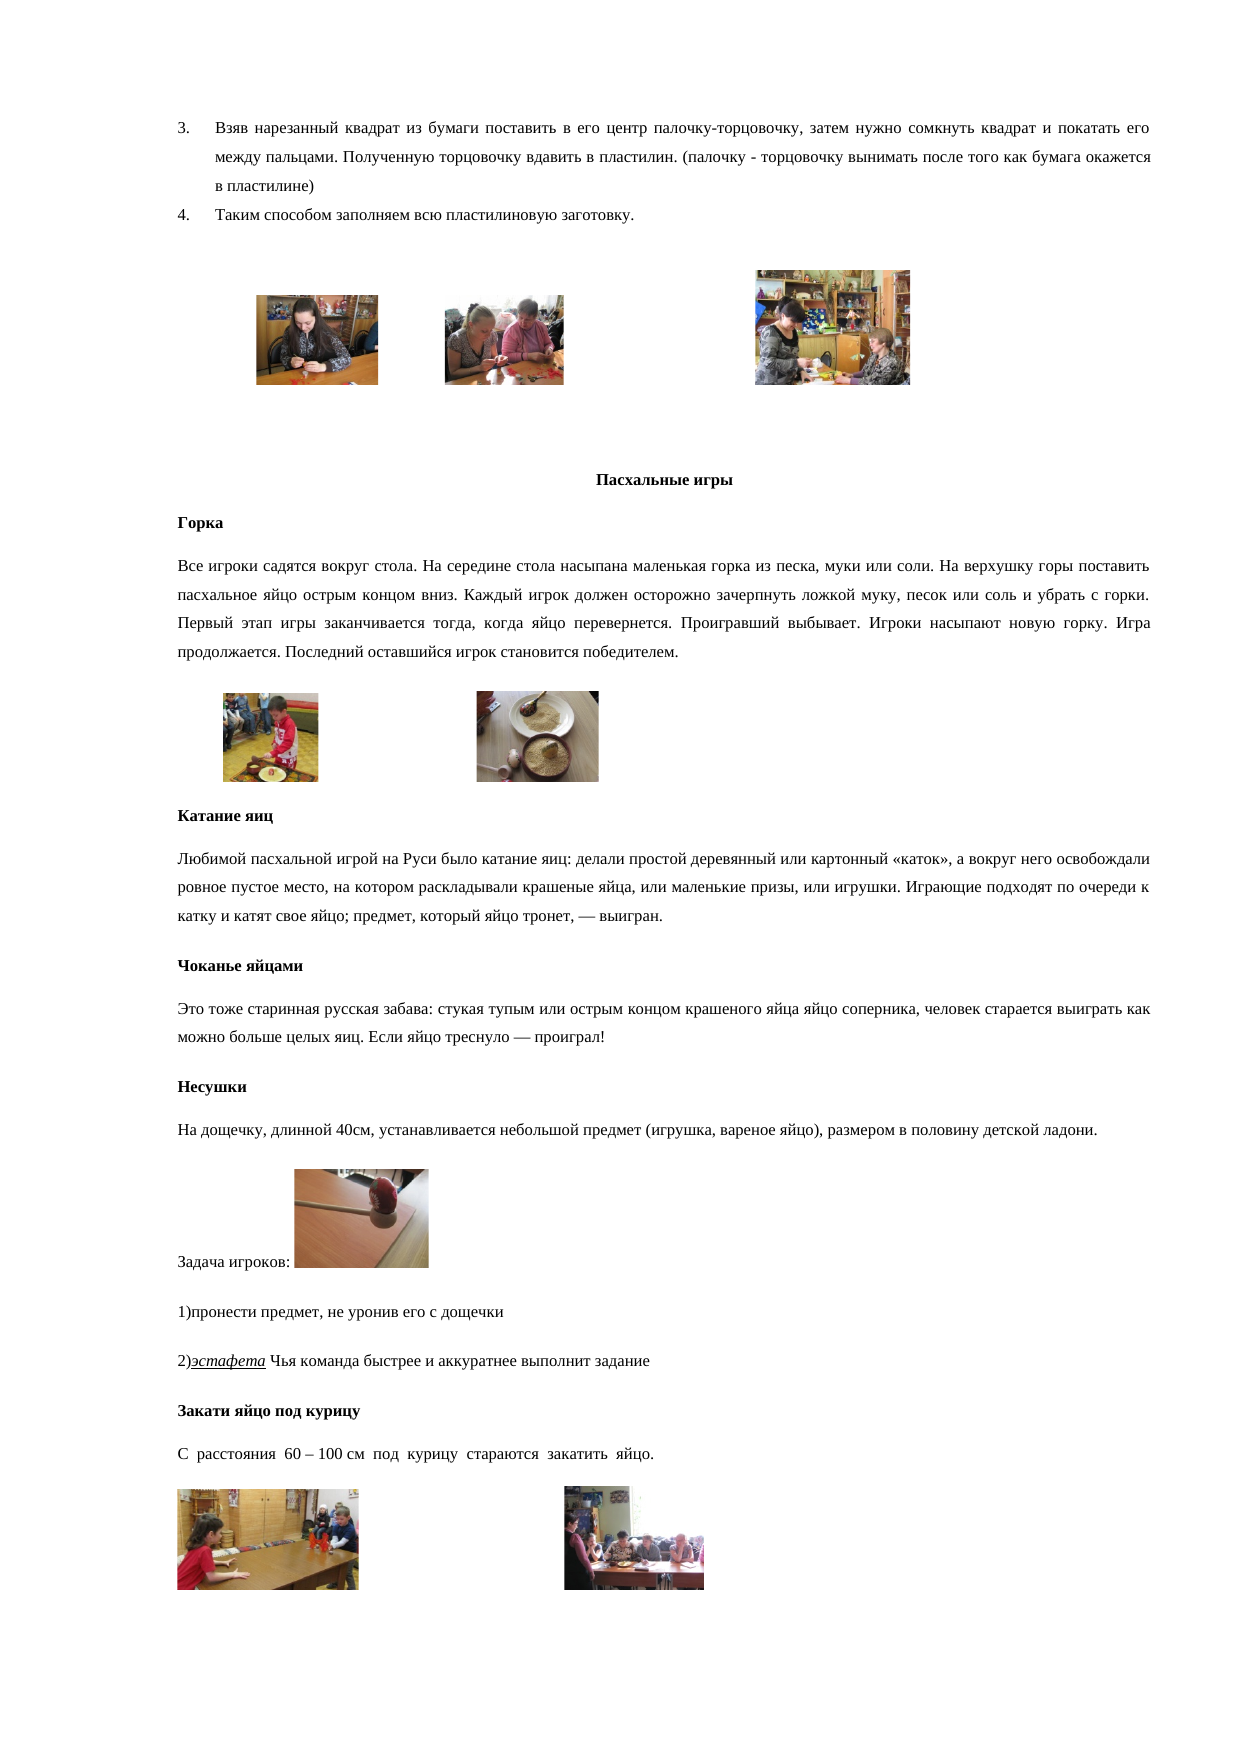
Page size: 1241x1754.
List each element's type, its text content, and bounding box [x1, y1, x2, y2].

text Чоканье яйцами [177, 956, 1152, 975]
picture [476, 691, 599, 782]
list Таким способом заполняем всю пластилиновую заготовку. [177, 204, 1152, 223]
picture [564, 1486, 704, 1590]
picture [755, 270, 911, 385]
picture [256, 295, 379, 385]
picture [444, 295, 564, 385]
text Пасхальные игры [177, 470, 1152, 489]
list Взяв нарезанный квадрат из бумаги поставить в его центр палочку-торцовочку, затем нужно сомкнуть квадрат и покатать его между пальцами. Полученную торцовочку вдавить в пластилин. (палочку - торцовочку вынимать после того как бумага окажется в пластилине) [177, 118, 1152, 195]
text Горка [177, 513, 1152, 532]
text Катание яиц [177, 806, 1152, 825]
text Любимой пасхальной игрой на Руси было катание яиц: делали простой деревянный или картонный «каток», а вокруг него освобождали ровное пустое место, на котором раскладывали крашеные яйца, или маленькие призы, или игрушки. Играющие подходят по очереди к катку и катят свое яйцо; предмет, который яйцо тронет, — выигран. [177, 848, 1152, 925]
text 1)пронести предмет, не уронив его с дощечки [177, 1302, 1152, 1321]
picture [223, 693, 319, 782]
text С расстояния 60 – под курицу стараются закатить яйцо. [177, 1443, 1152, 1463]
text Задача игроков: [177, 1169, 1152, 1271]
text Все игроки садятся вокруг стола. На середине стола насыпана маленькая горка из песка, муки или соли. На верхушку горы поставить пасхальное яйцо острым концом вниз. Каждый игрок должен осторожно зачерпнуть ложкой муку, песок или соль и убрать с горки. Первый этап игры заканчивается тогда, когда яйцо перевернется. Проигравший выбывает. Игроки насыпают новую горку. Игра продолжается. Последний оставшийся игрок становится победителем. [177, 556, 1152, 661]
picture [294, 1169, 429, 1268]
text Закати яйцо под курицу [177, 1401, 1152, 1420]
text Несушки [177, 1077, 1152, 1096]
text На дощечку, длинной 40см, устанавливается небольшой предмет (игрушка, вареное яйцо), размером в половину детской ладони. [177, 1119, 1152, 1139]
text Это тоже старинная русская забава: стукая тупым или острым концом крашеного яйца яйцо соперника, человек старается выиграть как можно больше целых яиц. Если яйцо треснуло — проиграл! [177, 998, 1152, 1046]
picture [177, 1489, 359, 1590]
text 2)эстафета Чья команда быстрее и аккуратнее выполнит задание [177, 1351, 1152, 1370]
